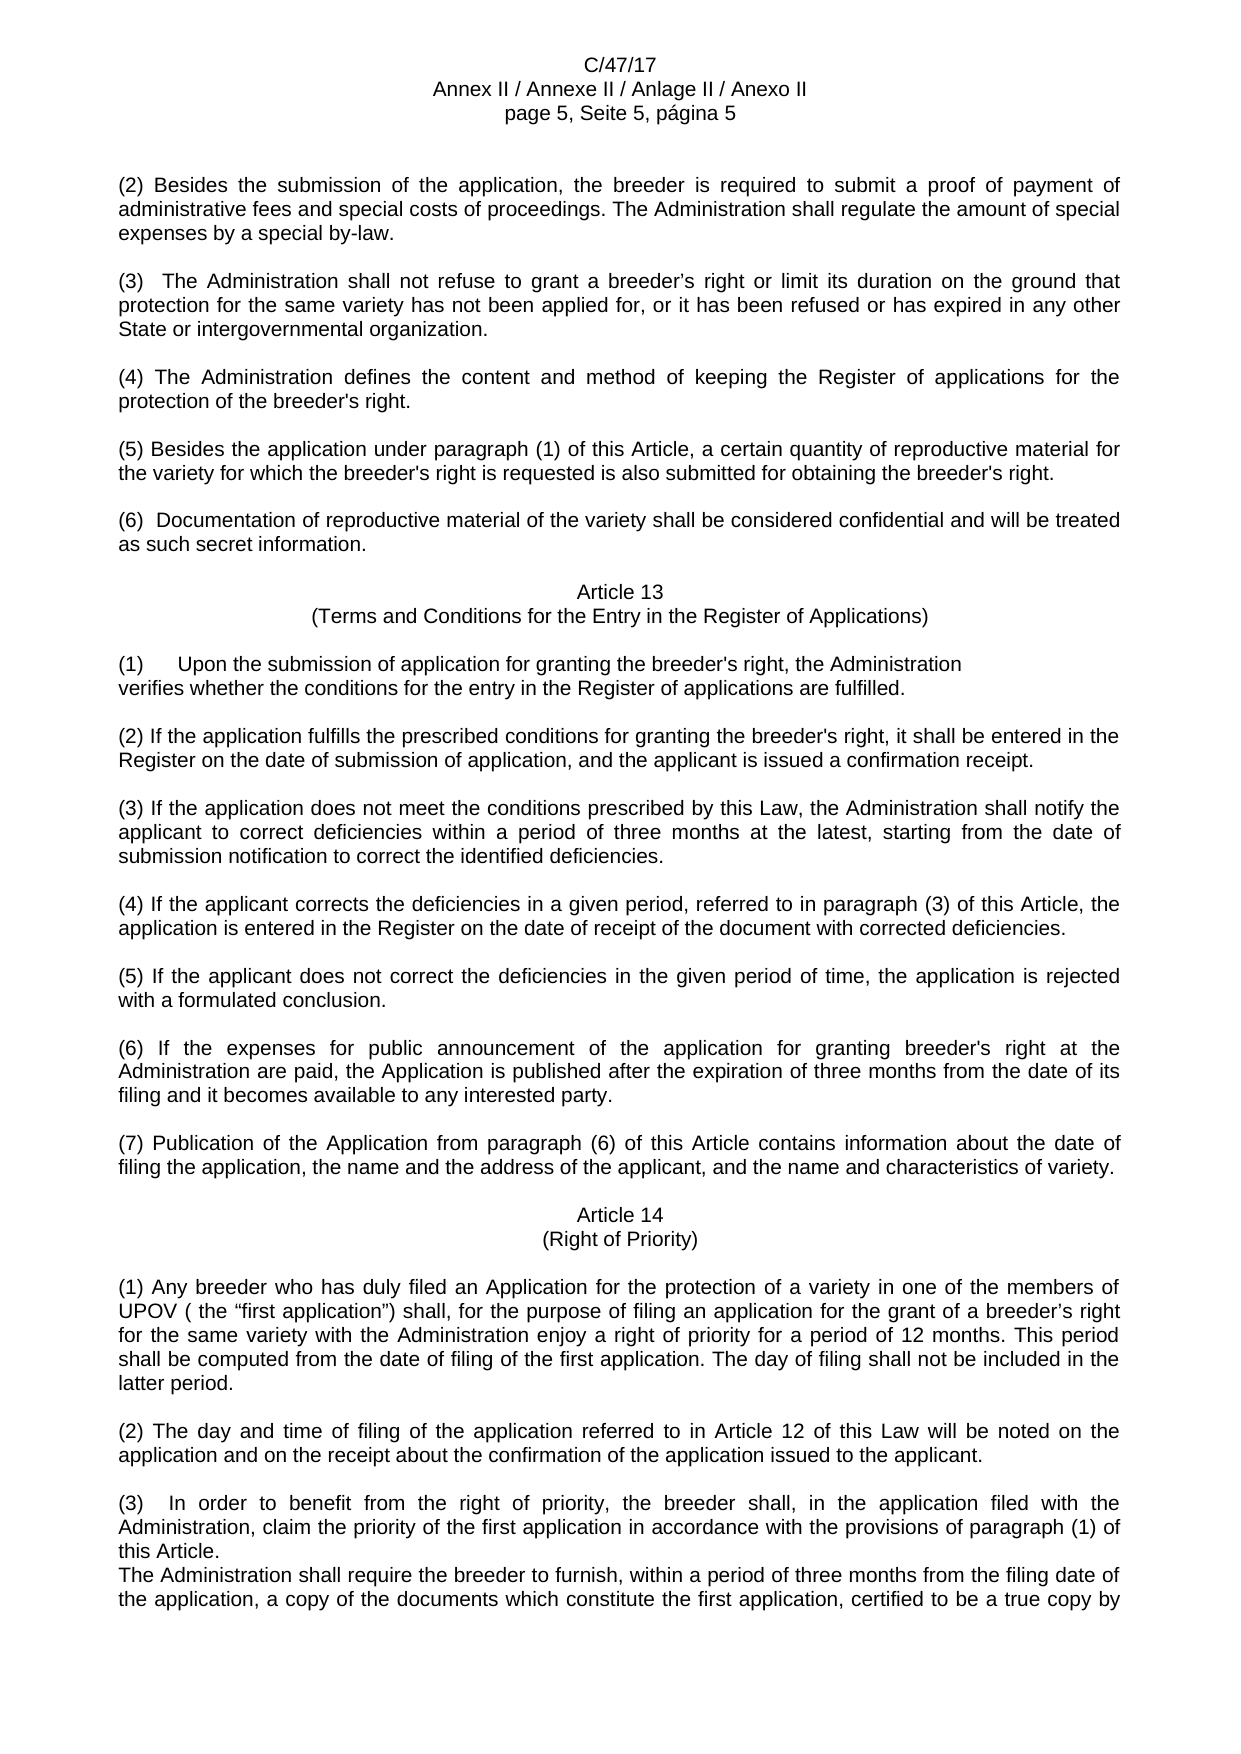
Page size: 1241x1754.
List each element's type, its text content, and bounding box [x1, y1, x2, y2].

text (2) The day and time of filing of the application referred to in Article 12 of this Law will be noted on the application and on the receipt about the confirmation of the application issued to the applicant. [118, 1419, 1122, 1467]
text (4) If the applicant corrects the deficiencies in a given period, referred to in paragraph (3) of this Article, the application is entered in the Register on the date of receipt of the document with corrected deficiencies. [118, 892, 1122, 939]
text (Right of Priority) [118, 1227, 1122, 1251]
text (3) The Administration shall not refuse to grant a breeder’s right or limit its duration on the ground that protection for the same variety has not been applied for, or it has been refused or has expired in any other State or intergovernmental organization. [118, 269, 1122, 341]
text (6) If the expenses for public announcement of the application for granting breeder's right at the Administration are paid, the Application is published after the expiration of three months from the date of its filing and it becomes available to any interested party. [118, 1035, 1122, 1107]
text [118, 1562, 1122, 1610]
text (Terms and Conditions for the Entry in the Register of Applications) [118, 604, 1122, 628]
text (1) Any breeder who has duly filed an Application for the protection of a variety in one of the members of UPOV ( the “first application”) shall, for the purpose of filing an application for the grant of a breeder’s right for the same variety with the Administration enjoy a right of priority for a period of 12 months. This period shall be computed from the date of filing of the first application. The day of filing shall not be included in the latter period. [118, 1275, 1122, 1395]
text (2) Besides the submission of the application, the breeder is required to submit a proof of payment of administrative fees and special costs of proceedings. The Administration shall regulate the amount of special expenses by a special by-law. [118, 173, 1122, 245]
text (7) Publication of the Application from paragraph (6) of this Article contains information about the date of filing the application, the name and the address of the applicant, and the name and characteristics of variety. [118, 1131, 1122, 1179]
text (5) If the applicant does not correct the deficiencies in the given period of time, the application is rejected with a formulated conclusion. [118, 963, 1122, 1011]
text (2) If the application fulfills the prescribed conditions for granting the breeder's right, it shall be entered in the Register on the date of submission of application, and the applicant is issued a confirmation receipt. [118, 724, 1122, 772]
text (3) If the application does not meet the conditions prescribed by this Law, the Administration shall notify the applicant to correct deficiencies within a period of three months at the latest, starting from the date of submission notification to correct the identified deficiencies. [118, 796, 1122, 868]
text (5) Besides the application under paragraph (1) of this Article, a certain quantity of reproductive material for the variety for which the breeder's right is requested is also submitted for obtaining the breeder's right. [118, 436, 1122, 484]
text Article 14 [118, 1203, 1122, 1227]
text (1) Upon the submission of application for granting the breeder's right, the Administration [118, 652, 1122, 676]
text Article 13 [118, 580, 1122, 604]
text verifies whether the conditions for the entry in the Register of applications are fulfilled. [118, 676, 1122, 700]
text (6) Documentation of reproductive material of the variety shall be considered confidential and will be treated as such secret information. [118, 508, 1122, 556]
text (4) The Administration defines the content and method of keeping the Register of applications for the protection of the breeder's right. [118, 364, 1122, 412]
text (3) In order to benefit from the right of priority, the breeder shall, in the application filed with the Administration, claim the priority of the first application in accordance with the provisions of paragraph (1) of this Article. [118, 1491, 1122, 1562]
